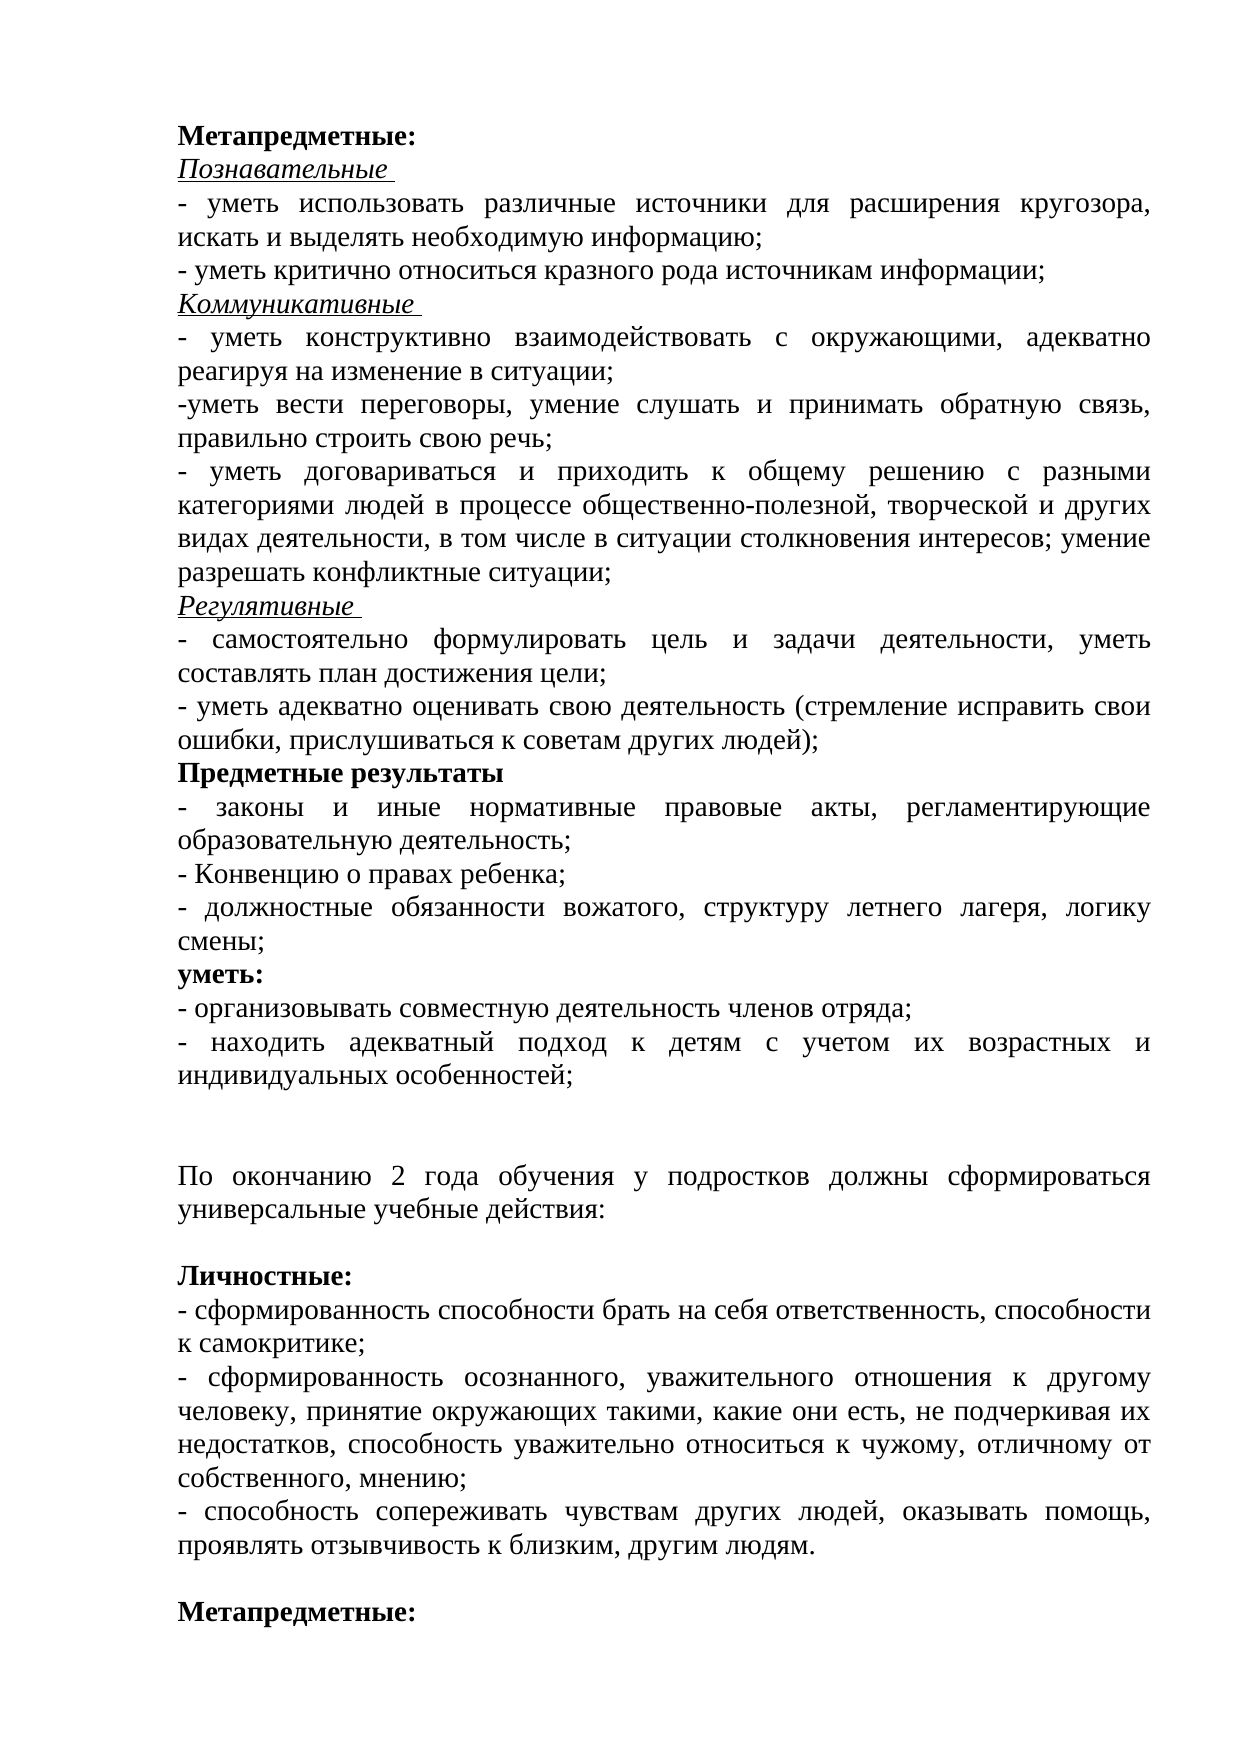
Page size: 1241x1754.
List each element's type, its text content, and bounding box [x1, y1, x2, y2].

text -уметь вести переговоры, умение слушать и принимать обратную связь, правильно строить свою речь; [177, 386, 1152, 453]
text Метапредметные: [177, 1594, 1152, 1627]
text - уметь критично относиться кразного рода источникам информации; [177, 252, 1152, 286]
text - уметь использовать различные источники для расширения кругозора, искать и выделять необходимую информацию; [177, 185, 1152, 252]
text Личностные: [177, 1258, 1152, 1292]
text - сформированность способности брать на себя ответственность, способности к самокритике; [177, 1292, 1152, 1359]
text - уметь адекватно оценивать свою деятельность (стремление исправить свои ошибки, прислушиваться к советам других людей); [177, 688, 1152, 755]
text Регулятивные [177, 588, 1152, 621]
text - уметь конструктивно взаимодействовать с окружающими, адекватно реагируя на изменение в ситуации; [177, 319, 1152, 386]
text - должностные обязанности вожатого, структуру летнего лагеря, логику смены; [177, 889, 1152, 957]
text По окончанию 2 года обучения у подростков должны сформироваться универсальные учебные действия: [177, 1158, 1152, 1225]
text - способность сопереживать чувствам других людей, оказывать помощь, проявлять отзывчивость к близким, другим людям. [177, 1493, 1152, 1560]
text - законы и иные нормативные правовые акты, регламентирующие образовательную деятельность; [177, 789, 1152, 856]
text уметь: [177, 957, 1152, 990]
text Предметные результаты [177, 755, 1152, 789]
text Познавательные [177, 152, 1152, 185]
text - самостоятельно формулировать цель и задачи деятельности, уметь составлять план достижения цели; [177, 621, 1152, 688]
text - Конвенцию о правах ребенка; [177, 856, 1152, 889]
text - уметь договариваться и приходить к общему решению с разными категориями людей в процессе общественно-полезной, творческой и других видах деятельности, в том числе в ситуации столкновения интересов; умение разрешать конфликтные ситуации; [177, 453, 1152, 588]
text - находить адекватный подход к детям с учетом их возрастных и индивидуальных особенностей; [177, 1024, 1152, 1091]
text - сформированность осознанного, уважительного отношения к другому человеку, принятие окружающих такими, какие они есть, не подчеркивая их недостатков, способность уважительно относиться к чужому, отличному от собственного, мнению; [177, 1359, 1152, 1493]
text - организовывать совместную деятельность членов отряда; [177, 990, 1152, 1024]
text Коммуникативные [177, 286, 1152, 319]
text Метапредметные: [177, 118, 1152, 152]
